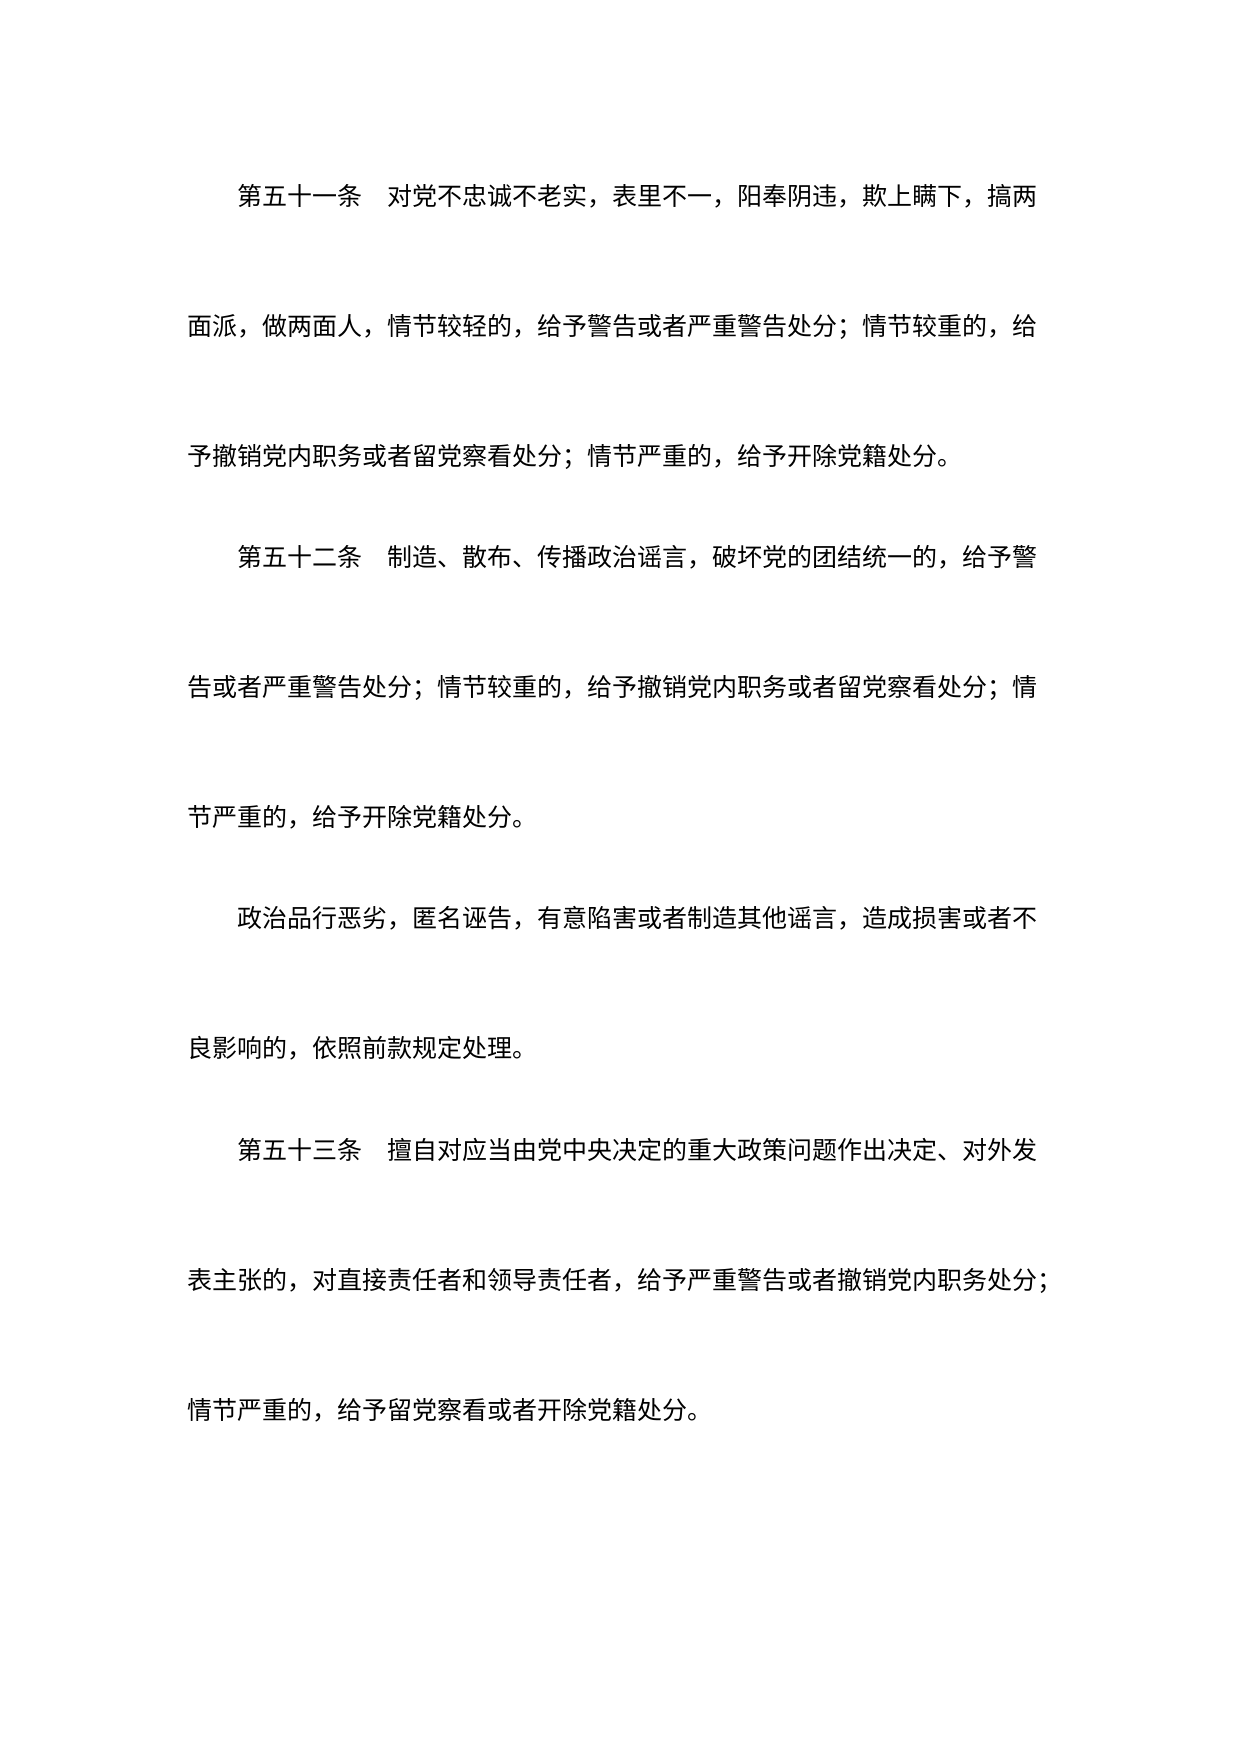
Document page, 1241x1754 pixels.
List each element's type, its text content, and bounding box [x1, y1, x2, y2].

text 第五十一条 对党不忠诚不老实，表里不一，阳奉阴违，欺上瞒下，搞两面派，做两面人，情节较轻的，给予警告或者严重警告处分；情节较重的，给予撤销党内职务或者留党察看处分；情节严重的，给予开除党籍处分。 [187, 162, 1053, 487]
text 第五十三条 擅自对应当由党中央决定的重大政策问题作出决定、对外发表主张的，对直接责任者和领导责任者，给予严重警告或者撤销党内职务处分；情节严重的，给予留党察看或者开除党籍处分。 [187, 1116, 1053, 1441]
text 政治品行恶劣，匿名诬告，有意陷害或者制造其他谣言，造成损害或者不良影响的，依照前款规定处理。 [187, 884, 1053, 1079]
text 第五十二条 制造、散布、传播政治谣言，破坏党的团结统一的，给予警告或者严重警告处分；情节较重的，给予撤销党内职务或者留党察看处分；情节严重的，给予开除党籍处分。 [187, 523, 1053, 848]
